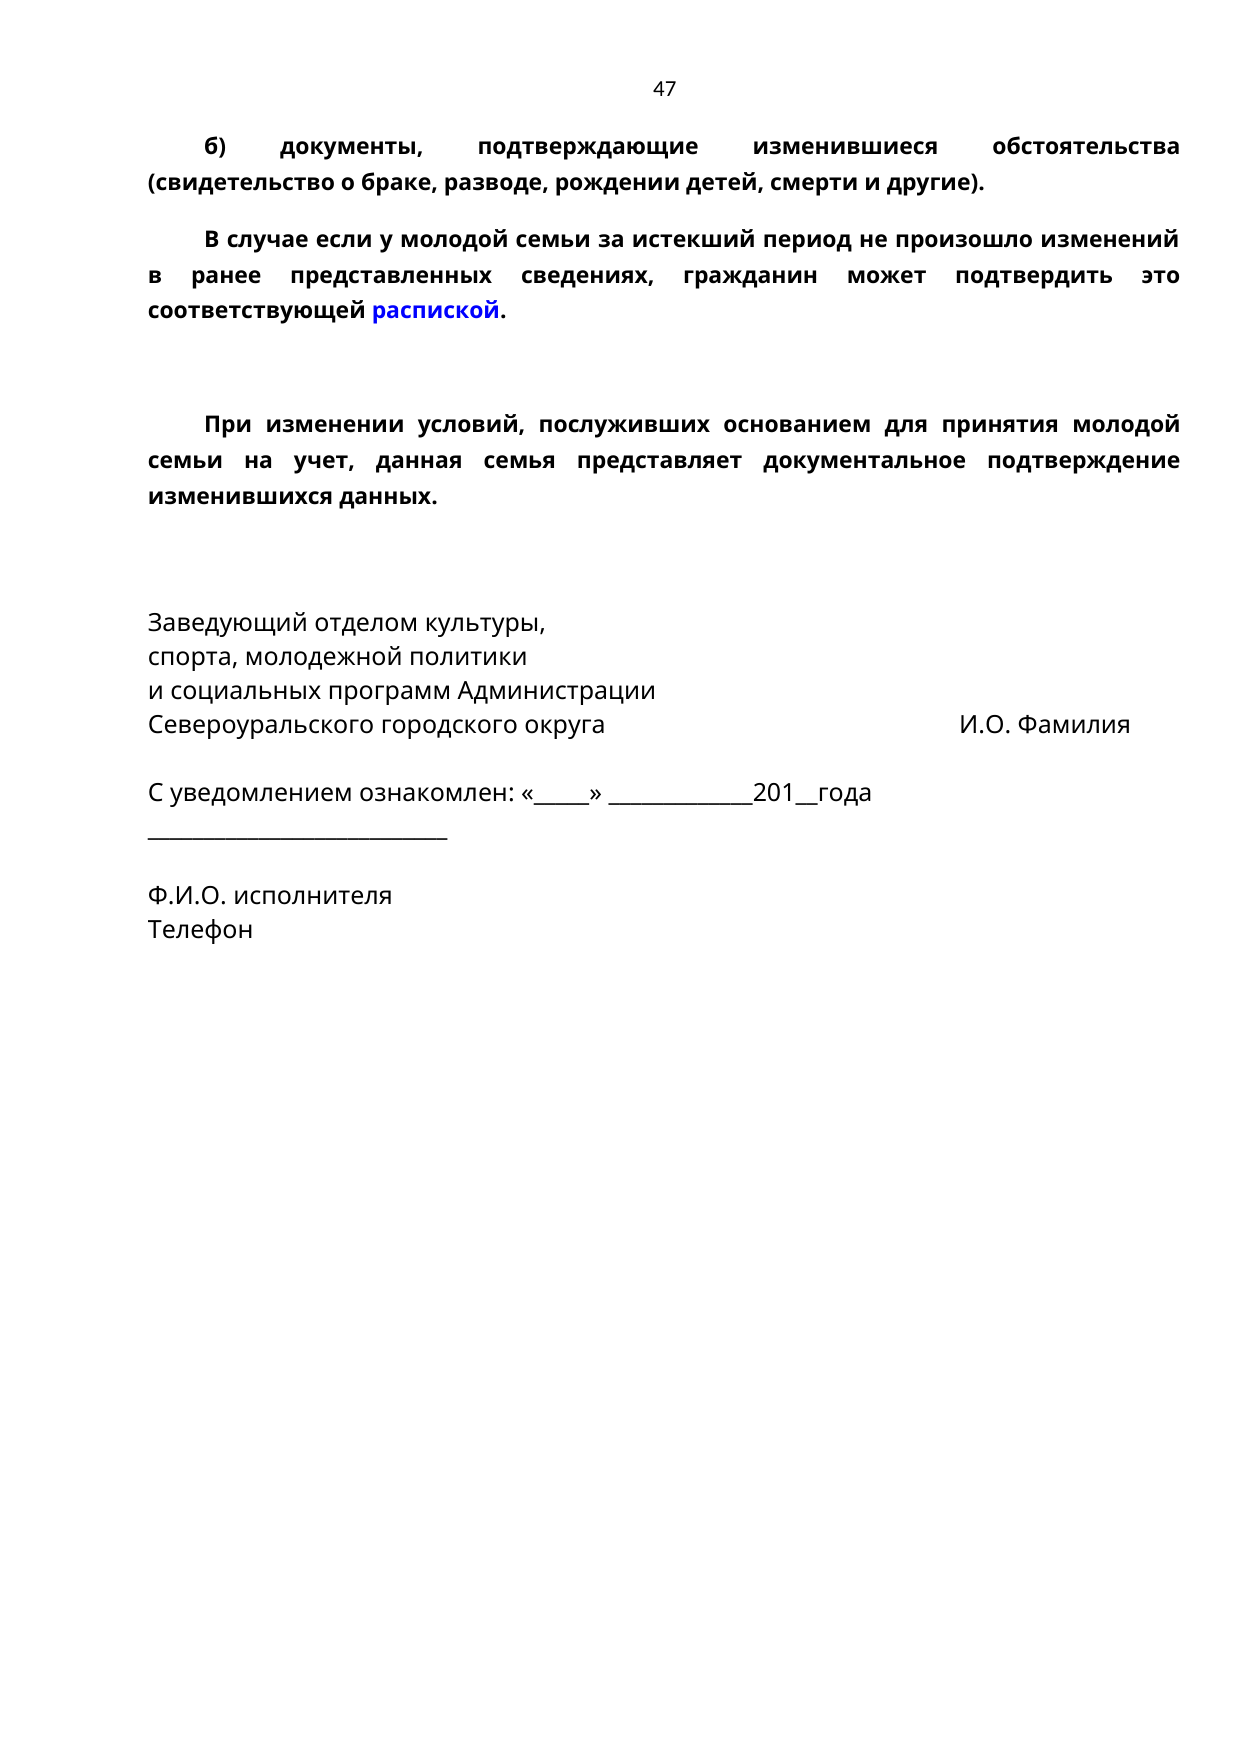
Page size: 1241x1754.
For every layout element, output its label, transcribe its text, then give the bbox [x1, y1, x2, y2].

text и социальных программ Администрации [148, 673, 1181, 707]
text Североуральского городского округа И.О. Фамилия [148, 707, 1181, 741]
text Телефон [148, 911, 1181, 945]
text спорта, молодежной политики [148, 639, 1181, 673]
text Ф.И.О. исполнителя [148, 877, 1181, 911]
text б) документы, подтверждающие изменившиеся обстоятельства (свидетельство о браке, разводе, рождении детей, смерти и другие). [148, 130, 1181, 197]
text При изменении условий, послуживших основанием для принятия молодой семьи на учет, данная семья представляет документальное подтверждение изменившихся данных. [148, 408, 1181, 511]
text В случае если у молодой семьи за истекший период не произошло изменений в ранее представленных сведениях, гражданин может подтвердить это соответствующей распиской. [148, 223, 1181, 326]
text Заведующий отделом культуры, [148, 605, 1181, 639]
text С уведомлением ознакомлен: «_____» _____________201__года ___________________________ [148, 775, 1181, 843]
